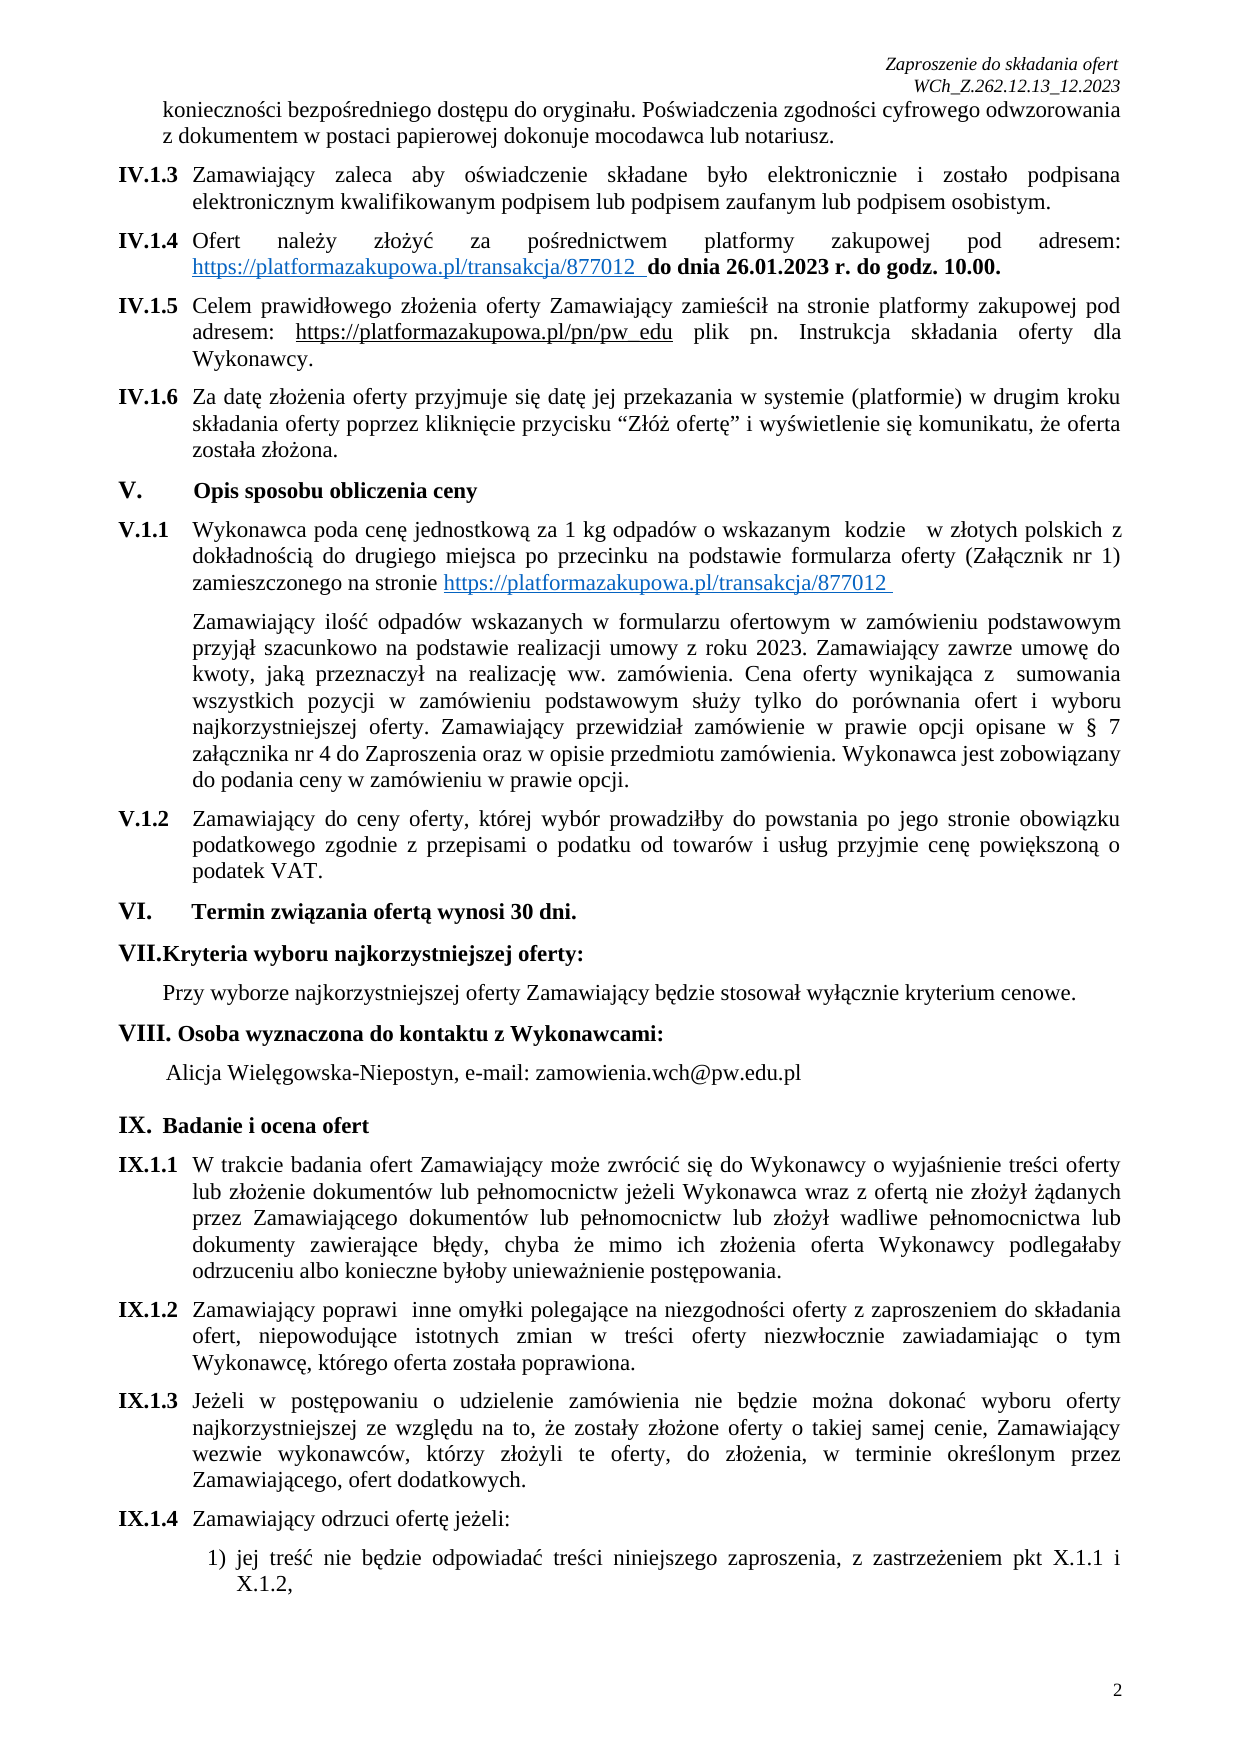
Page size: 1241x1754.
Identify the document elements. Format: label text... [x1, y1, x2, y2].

list Jeżeli w postępowaniu o udzielenie zamówienia nie będzie można dokonać wyboru oferty najkorzystniejszej ze względu na to, że zostały złożone oferty o takiej samej cenie, Zamawiający wezwie wykonawców, którzy złożyli te oferty, do złożenia, w terminie określonym przez Zamawiającego, ofert dodatkowych. [118, 1387, 1122, 1493]
list Ofert należy złożyć za pośrednictwem platformy zakupowej pod adresem: https://platformazakupowa.pl/transakcja/877012 do dnia 26.01.2023 r. do godz. 10.00. [118, 227, 1122, 279]
list Zamawiający do ceny oferty, której wybór prowadziłby do powstania po jego stronie obowiązku podatkowego zgodnie z przepisami o podatku od towarów i usług przyjmie cenę powiększoną o podatek VAT. [118, 805, 1122, 884]
list Celem prawidłowego złożenia oferty Zamawiający zamieścił na stronie platformy zakupowej pod adresem: https://platformazakupowa.pl/pn/pw_edu plik pn. Instrukcja składania oferty dla Wykonawcy. [118, 292, 1122, 371]
list Termin związania ofertą wynosi 30 dni. [118, 896, 1122, 925]
list Osoba wyznaczona do kontaktu z Wykonawcami: [118, 1018, 1122, 1046]
list Za datę złożenia oferty przyjmuje się datę jej przekazania w systemie (platformie) w drugim kroku składania oferty poprzez kliknięcie przycisku “Złóż ofertę” i wyświetlenie się komunikatu, że oferta została złożona. [118, 383, 1122, 462]
list Zamawiający poprawi inne omyłki polegające na niezgodności oferty z zaproszeniem do składania ofert, niepowodujące istotnych zmian w treści oferty niezwłocznie zawiadamiając o tym Wykonawcę, którego oferta została poprawiona. [118, 1296, 1122, 1375]
text Alicja Wielęgowska-Niepostyn, e-mail: zamowienia.wch@pw.edu.pl [160, 1059, 1122, 1085]
list Badanie i ocena ofert [118, 1110, 1122, 1139]
list W trakcie badania ofert Zamawiający może zwrócić się do Wykonawcy o wyjaśnienie treści oferty lub złożenie dokumentów lub pełnomocnictw jeżeli Wykonawca wraz z ofertą nie złożył żądanych przez Zamawiającego dokumentów lub pełnomocnictw lub złożył wadliwe pełnomocnictwa lub dokumenty zawierające błędy, chyba że mimo ich złożenia oferta Wykonawcy podlegałaby odrzuceniu albo konieczne byłoby unieważnienie postępowania. [118, 1152, 1122, 1283]
list jej treść nie będzie odpowiadać treści niniejszego zaproszenia, z zastrzeżeniem pkt X.1.1 i X.1.2, [207, 1544, 1122, 1597]
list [162, 96, 1122, 149]
list Kryteria wyboru najkorzystniejszej oferty: [118, 938, 1122, 966]
list Wykonawca poda cenę jednostkową za 1 kg odpadów o wskazanym kodzie w złotych polskich z dokładnością do drugiego miejsca po przecinku na podstawie formularza oferty (Załącznik nr 1) zamieszczonego na stronie https://platformazakupowa.pl/transakcja/877012 [118, 516, 1122, 595]
list Zamawiający zaleca aby oświadczenie składane było elektronicznie i zostało podpisana elektronicznym kwalifikowanym podpisem lub podpisem zaufanym lub podpisem osobistym. [118, 161, 1122, 214]
text Zamawiający ilość odpadów wskazanych w formularzu ofertowym w zamówieniu podstawowym przyjął szacunkowo na podstawie realizacji umowy z roku 2023. Zamawiający zawrze umowę do kwoty, jaką przeznaczył na realizację ww. zamówienia. Cena oferty wynikająca z sumowania wszystkich pozycji w zamówieniu podstawowym służy tylko do porównania ofert i wyboru najkorzystniejszej oferty. Zamawiający przewidział zamówienie w prawie opcji opisane w § 7 załącznika nr 4 do Zaproszenia oraz w opisie przedmiotu zamówienia. Wykonawca jest zobowiązany do podania ceny w zamówieniu w prawie opcji. [192, 608, 1122, 792]
text Przy wyborze najkorzystniejszej oferty Zamawiający będzie stosował wyłącznie kryterium cenowe. [162, 979, 1122, 1005]
list Zamawiający odrzuci ofertę jeżeli: [118, 1505, 1122, 1532]
list Opis sposobu obliczenia ceny [118, 475, 1122, 504]
